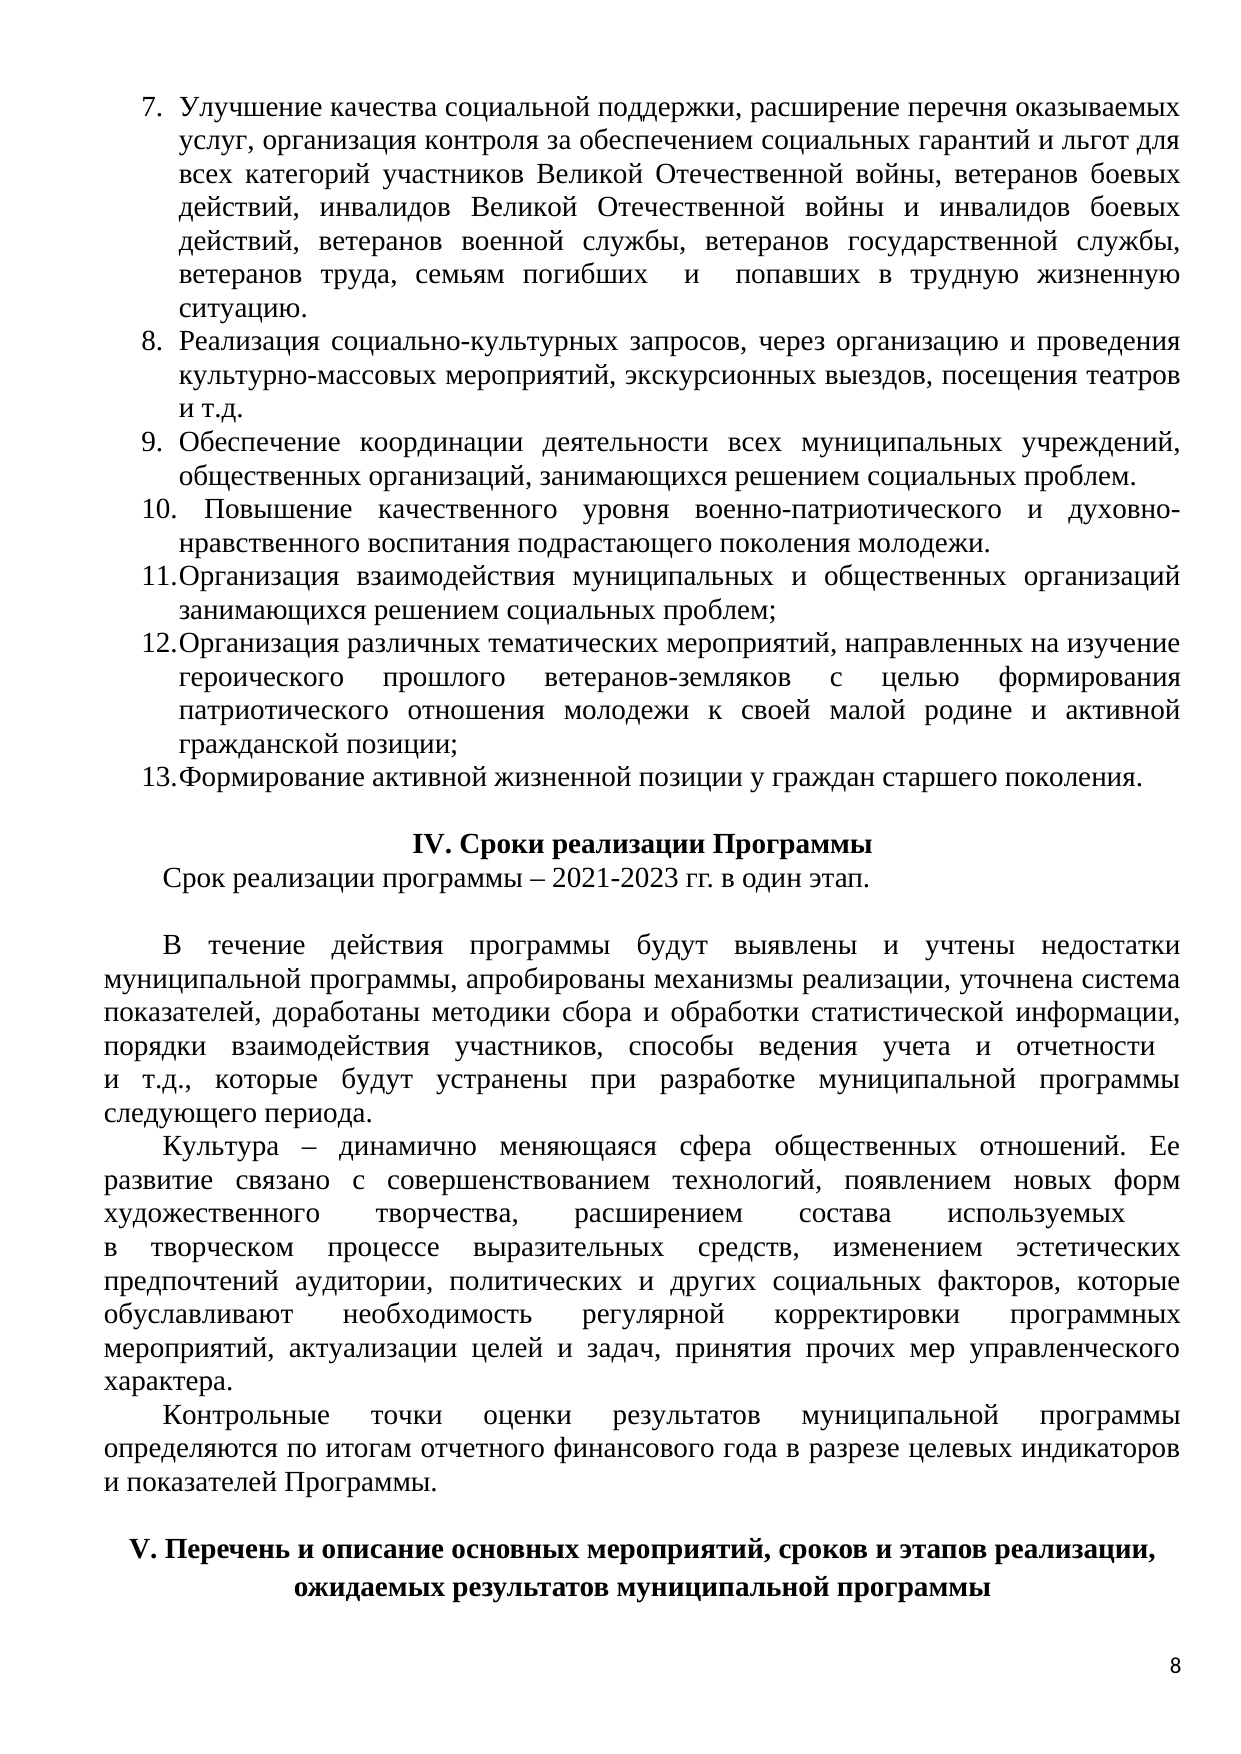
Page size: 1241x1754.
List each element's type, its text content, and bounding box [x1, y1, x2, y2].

list Формирование активной жизненной позиции у граждан старшего поколения. [141, 759, 1181, 793]
text V. Перечень и описание основных мероприятий, сроков и этапов реализации, ожидаемых результатов муниципальной программы [103, 1531, 1181, 1603]
text Контрольные точки оценки результатов муниципальной программы определяются по итогам отчетного финансового года в разрезе целевых индикаторов и показателей Программы. [103, 1397, 1181, 1497]
list Организация взаимодействия муниципальных и общественных организаций занимающихся решением социальных проблем; [141, 558, 1181, 625]
list Организация различных тематических мероприятий, направленных на изучение героического прошлого ветеранов-земляков с целью формирования патриотического отношения молодежи к своей малой родине и активной гражданской позиции; [141, 625, 1181, 759]
text IV. Сроки реализации Программы [103, 827, 1181, 860]
list Улучшение качества социальной поддержки, расширение перечня оказываемых услуг, организация контроля за обеспечением социальных гарантий и льгот для всех категорий участников Великой Отечественной войны, ветеранов боевых действий, инвалидов Великой Отечественной войны и инвалидов боевых действий, ветеранов военной службы, ветеранов государственной службы, ветеранов труда, семьям погибших и попавших в трудную жизненную ситуацию. [141, 89, 1181, 323]
list Реализация социально-культурных запросов, через организацию и проведения культурно-массовых мероприятий, экскурсионных выездов, посещения театров и т.д. [141, 323, 1181, 424]
text Культура – динамично меняющаяся сфера общественных отношений. Ее развитие связано с совершенствованием технологий, появлением новых форм художественного творчества, расширением состава используемых в творческом процессе выразительных средств, изменением эстетических предпочтений аудитории, политических и других социальных факторов, которые обуславливают необходимость регулярной корректировки программных мероприятий, актуализации целей и задач, принятия прочих мер управленческого характера. [103, 1128, 1181, 1397]
list Обеспечение координации деятельности всех муниципальных учреждений, общественных организаций, занимающихся решением социальных проблем. [141, 424, 1181, 491]
text Срок реализации программы – 2021-2023 гг. в один этап. [103, 860, 1181, 894]
text В течение действия программы будут выявлены и учтены недостатки муниципальной программы, апробированы механизмы реализации, уточнена система показателей, доработаны методики сбора и обработки статистической информации, порядки взаимодействия участников, способы ведения учета и отчетности и т.д., которые будут устранены при разработке муниципальной программы следующего периода. [103, 927, 1181, 1128]
list Повышение качественного уровня военно-патриотического и духовно-нравственного воспитания подрастающего поколения молодежи. [141, 491, 1181, 558]
